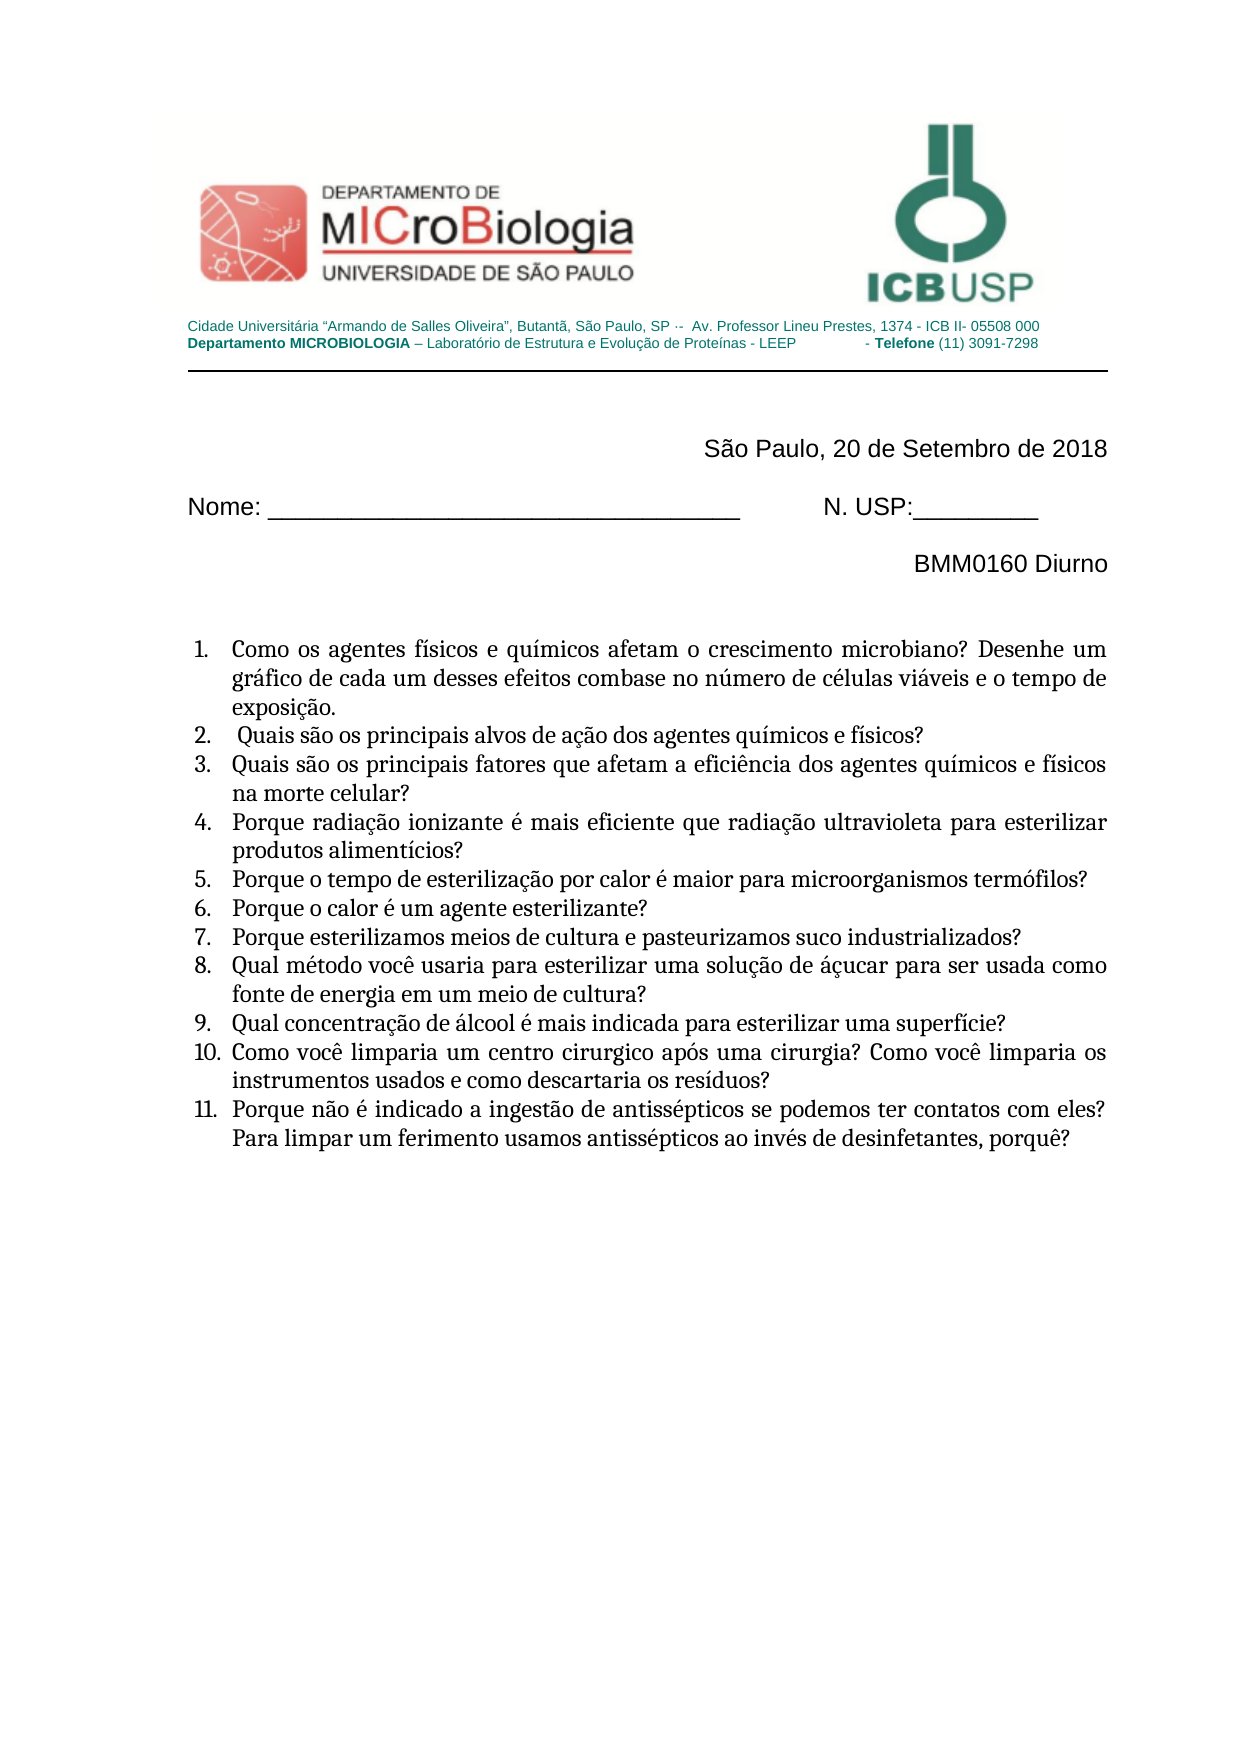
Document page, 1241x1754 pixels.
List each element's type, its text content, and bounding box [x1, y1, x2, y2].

list Qual concentração de álcool é mais indicada para esterilizar uma superfície? [194, 1009, 1108, 1038]
list Porque não é indicado a ingestão de antissépticos se podemos ter contatos com eles? Para limpar um ferimento usamos antissépticos ao invés de desinfetantes, porquê? [194, 1095, 1108, 1153]
text Cidade Universitária “Armando de Salles Oliveira”, Butantã, São Paulo, SP ·- Av. Professor Lineu Prestes, 1374 - ICB II- 05508 000 [187, 150, 1108, 334]
list Porque o calor é um agente esterilizante? [194, 894, 1108, 923]
list Quais são os principais alvos de ação dos agentes químicos e físicos? [194, 721, 1108, 750]
list Como os agentes físicos e químicos afetam o crescimento microbiano? Desenhe um gráfico de cada um desses efeitos combase no número de células viáveis e o tempo de exposição. [194, 635, 1108, 721]
list Qual método você usaria para esterilizar uma solução de áçucar para ser usada como fonte de energia em um meio de cultura? [194, 951, 1108, 1009]
text BMM0160 Diurno [187, 549, 1108, 578]
list Porque o tempo de esterilização por calor é maior para microorganismos termófilos? [194, 865, 1108, 894]
list Quais são os principais fatores que afetam a eficiência dos agentes químicos e físicos na morte celular? [194, 750, 1108, 808]
list Porque esterilizamos meios de cultura e pasteurizamos suco industrializados? [194, 923, 1108, 951]
list Como você limparia um centro cirurgico após uma cirurgia? Como você limparia os instrumentos usados e como descartaria os resíduos? [194, 1038, 1108, 1095]
text Nome: __________________________________ N. USP:_________ [187, 491, 1108, 520]
text São Paulo, 20 de Setembro de 2018 [187, 434, 1108, 463]
list Porque radiação ionizante é mais eficiente que radiação ultravioleta para esterilizar produtos alimentícios? [194, 808, 1108, 865]
text Departamento MICROBIOLOGIA – Laboratório de Estrutura e Evolução de Proteínas - LEEP - Telefone (11) 3091-7298 [187, 334, 1108, 351]
